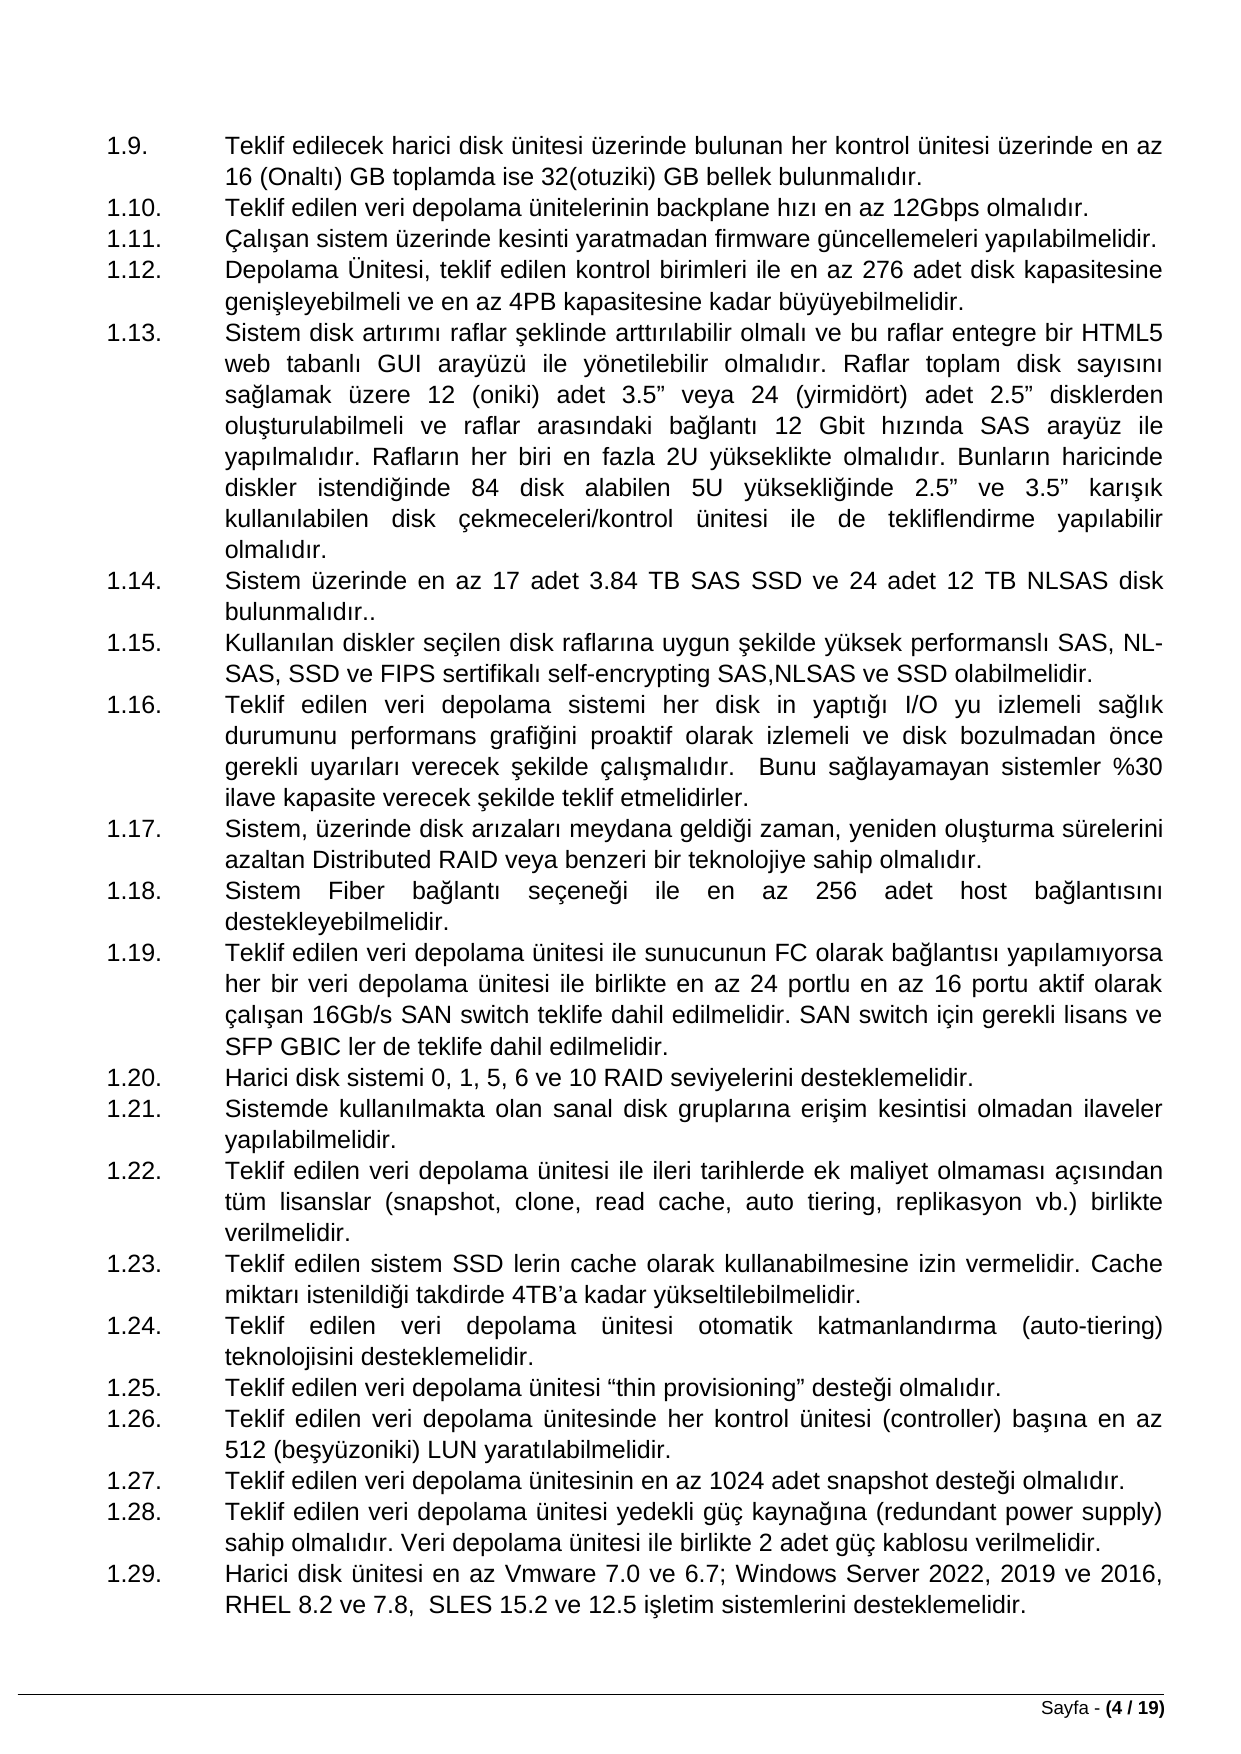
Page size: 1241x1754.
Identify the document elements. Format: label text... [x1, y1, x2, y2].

list Teklif edilecek harici disk ünitesi üzerinde bulunan her kontrol ünitesi üzerinde en az 16 (Onaltı) GB toplamda ise 32(otuziki) GB bellek bulunmalıdır. [106, 131, 1164, 191]
list Sistem Fiber bağlantı seçeneği ile en az 256 adet host bağlantısını destekleyebilmelidir. [106, 876, 1164, 936]
list Sistem üzerinde en az 17 adet 3.84 TB SAS SSD ve 24 adet 12 TB NLSAS disk bulunmalıdır.. [106, 566, 1164, 626]
list Çalışan sistem üzerinde kesinti yaratmadan firmware güncellemeleri yapılabilmelidir. [106, 224, 1164, 253]
list Harici disk sistemi 0, 1, 5, 6 ve 10 RAID seviyelerini desteklemelidir. [106, 1063, 1164, 1091]
list Teklif edilen veri depolama ünitesinde her kontrol ünitesi (controller) başına en az 512 (beşyüzoniki) LUN yaratılabilmelidir. [106, 1404, 1164, 1464]
list Teklif edilen veri depolama sistemi her disk in yaptığı I/O yu izlemeli sağlık durumunu performans grafiğini proaktif olarak izlemeli ve disk bozulmadan önce gerekli uyarıları verecek şekilde çalışmalıdır. Bunu sağlayamayan sistemler %30 ilave kapasite verecek şekilde teklif etmelidirler. [106, 690, 1164, 812]
list Teklif edilen veri depolama ünitesi ile sunucunun FC olarak bağlantısı yapılamıyorsa her bir veri depolama ünitesi ile birlikte en az 24 portlu en az 16 portu aktif olarak çalışan 16Gb/s SAN switch teklife dahil edilmelidir. SAN switch için gerekli lisans ve SFP GBIC ler de teklife dahil edilmelidir. [106, 938, 1164, 1060]
list Teklif edilen veri depolama ünitesi “thin provisioning” desteği olmalıdır. [106, 1373, 1164, 1402]
list Depolama Ünitesi, teklif edilen kontrol birimleri ile en az 276 adet disk kapasitesine genişleyebilmeli ve en az 4PB kapasitesine kadar büyüyebilmelidir. [106, 256, 1164, 315]
list Teklif edilen veri depolama ünitesi otomatik katmanlandırma (auto-tiering) teknolojisini desteklemelidir. [106, 1311, 1164, 1371]
list Kullanılan diskler seçilen disk raflarına uygun şekilde yüksek performanslı SAS, NL-SAS, SSD ve FIPS sertifikalı self-encrypting SAS,NLSAS ve SSD olabilmelidir. [106, 628, 1164, 688]
list Sistemde kullanılmakta olan sanal disk gruplarına erişim kesintisi olmadan ilaveler yapılabilmelidir. [106, 1094, 1164, 1153]
list Teklif edilen sistem SSD lerin cache olarak kullanabilmesine izin vermelidir. Cache miktarı istenildiği takdirde 4TB’a kadar yükseltilebilmelidir. [106, 1249, 1164, 1309]
list Sistem disk artırımı raflar şeklinde arttırılabilir olmalı ve bu raflar entegre bir HTML5 web tabanlı GUI arayüzü ile yönetilebilir olmalıdır. Raflar toplam disk sayısını sağlamak üzere 12 (oniki) adet 3.5” veya 24 (yirmidört) adet 2.5” disklerden oluşturulabilmeli ve raflar arasındaki bağlantı 12 Gbit hızında SAS arayüz ile yapılmalıdır. Rafların her biri en fazla 2U yükseklikte olmalıdır. Bunların haricinde diskler istendiğinde 84 disk alabilen 5U yüksekliğinde 2.5” ve 3.5” karışık kullanılabilen disk çekmeceleri/kontrol ünitesi ile de tekliflendirme yapılabilir olmalıdır. [106, 318, 1164, 564]
list Harici disk ünitesi en az Vmware 7.0 ve 6.7; Windows Server 2022, 2019 ve 2016, RHEL 8.2 ve 7.8, SLES 15.2 ve 12.5 işletim sistemlerini desteklemelidir. [106, 1559, 1164, 1619]
list Teklif edilen veri depolama ünitesi yedekli güç kaynağına (redundant power supply) sahip olmalıdır. Veri depolama ünitesi ile birlikte 2 adet güç kablosu verilmelidir. [106, 1497, 1164, 1557]
list Teklif edilen veri depolama ünitesinin en az 1024 adet snapshot desteği olmalıdır. [106, 1466, 1164, 1495]
list Teklif edilen veri depolama ünitelerinin backplane hızı en az 12Gbps olmalıdır. [106, 193, 1164, 222]
list Sistem, üzerinde disk arızaları meydana geldiği zaman, yeniden oluşturma sürelerini azaltan Distributed RAID veya benzeri bir teknolojiye sahip olmalıdır. [106, 814, 1164, 874]
list Teklif edilen veri depolama ünitesi ile ileri tarihlerde ek maliyet olmaması açısından tüm lisanslar (snapshot, clone, read cache, auto tiering, replikasyon vb.) birlikte verilmelidir. [106, 1156, 1164, 1247]
